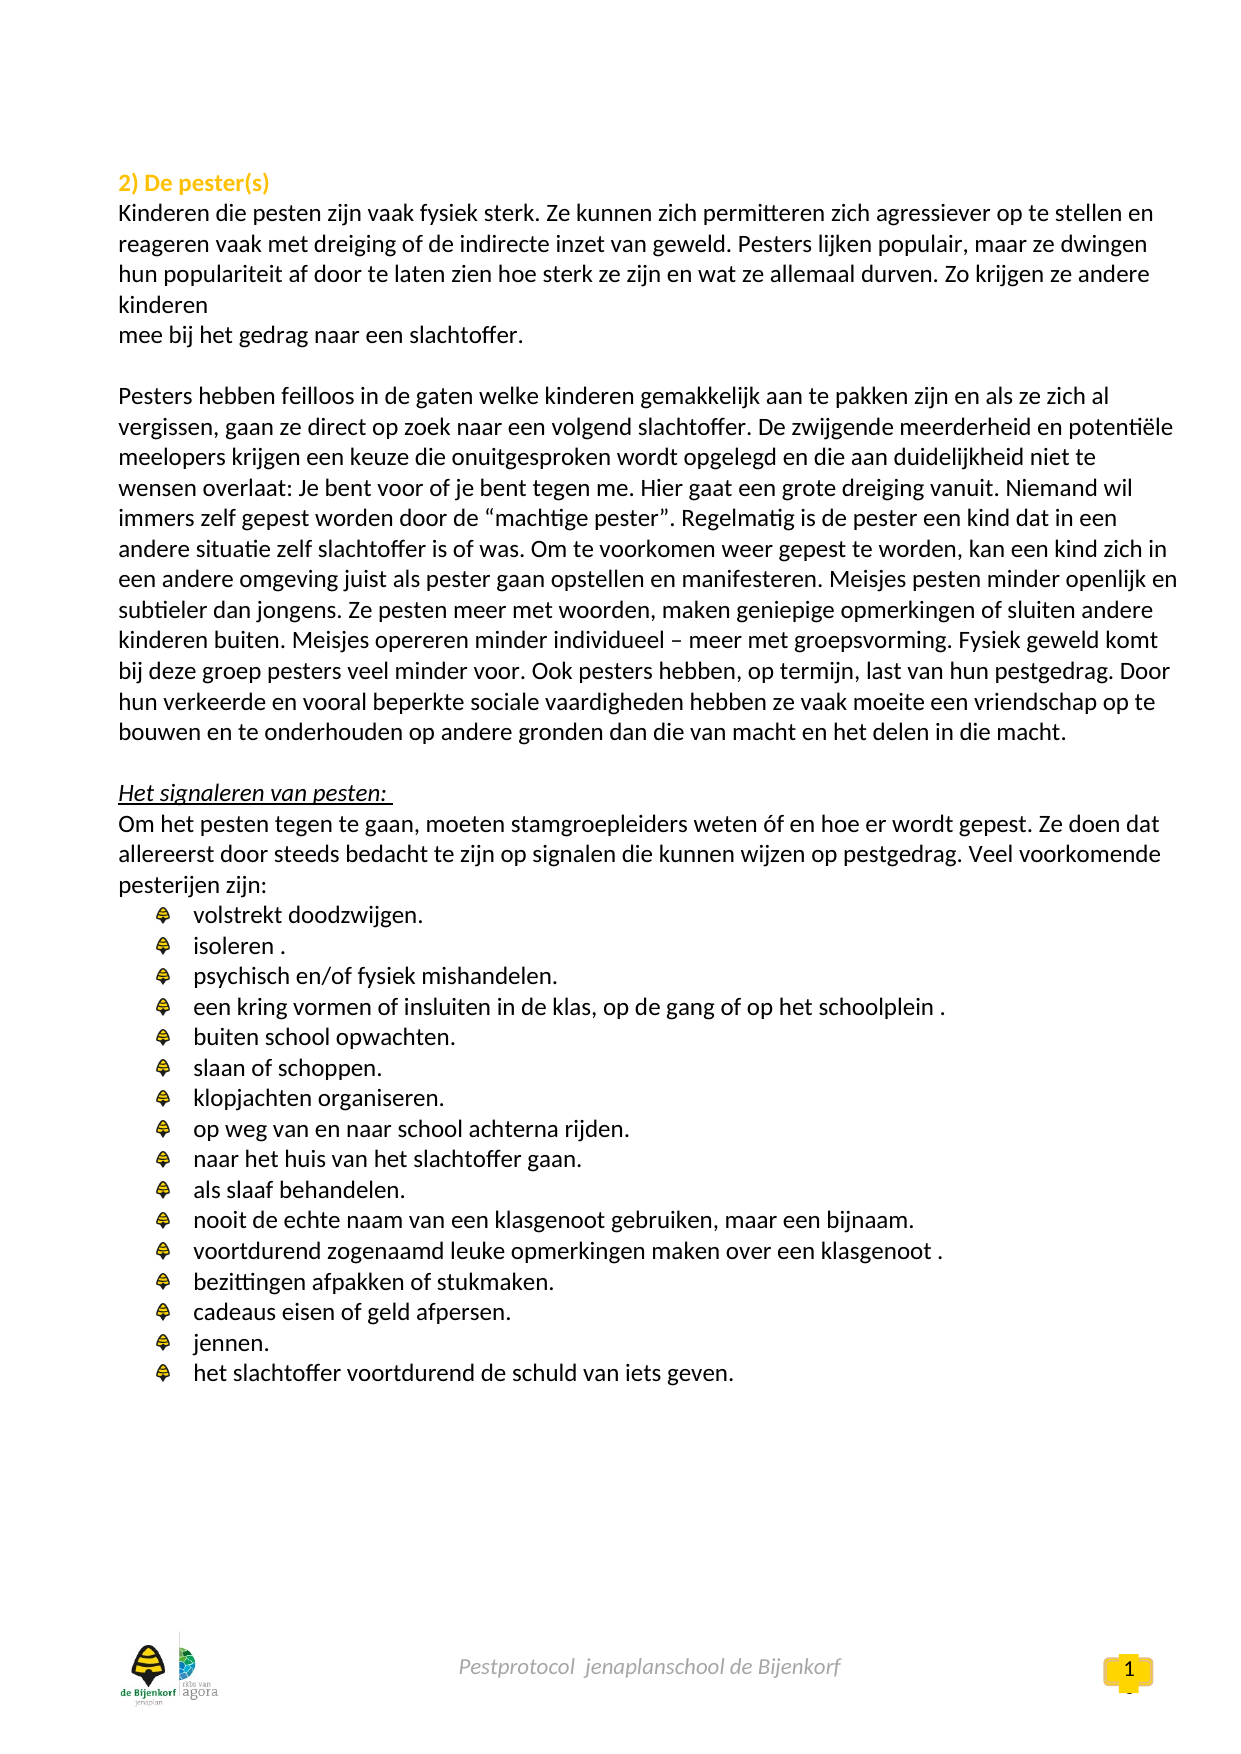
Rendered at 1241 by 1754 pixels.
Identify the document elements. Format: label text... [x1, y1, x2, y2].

picture [156, 937, 170, 955]
picture [156, 1029, 170, 1046]
list het slachtoffer voortdurend de schuld van iets geven. [156, 1357, 1181, 1388]
list nooit de echte naam van een klasgenoot gebruiken, maar een bijnaam. [156, 1204, 1181, 1235]
picture [156, 1181, 170, 1199]
list buiten school opwachten. [156, 1021, 1181, 1052]
picture [156, 1212, 170, 1229]
list een kring vormen of insluiten in de klas, op de gang of op het schoolplein . [156, 991, 1181, 1021]
picture [156, 1364, 170, 1382]
picture [156, 907, 170, 924]
picture [156, 1334, 170, 1351]
picture [156, 1120, 170, 1138]
picture [156, 998, 170, 1016]
list als slaaf behandelen. [156, 1174, 1181, 1204]
list psychisch en/of fysiek mishandelen. [156, 960, 1181, 991]
list bezittingen afpakken of stukmaken. [156, 1266, 1181, 1296]
list naar het huis van het slachtoffer gaan. [156, 1143, 1181, 1174]
list jennen. [156, 1327, 1181, 1357]
list klopjachten organiseren. [156, 1082, 1181, 1113]
picture [156, 1090, 170, 1107]
list op weg van en naar school achterna rijden. [156, 1113, 1181, 1143]
picture [156, 968, 170, 985]
list voortdurend zogenaamd leuke opmerkingen maken over een klasgenoot . [156, 1235, 1181, 1266]
picture [156, 1242, 170, 1260]
text Om het pesten tegen te gaan, moeten stamgroepleiders weten óf en hoe er wordt gepest. Ze doen dat allereerst door steeds bedacht te zijn op signalen die kunnen wijzen op pestgedrag. Veel voorkomende pesterijen zijn: [118, 808, 1181, 899]
text mee bij het gedrag naar een slachtoffer. [118, 319, 1181, 350]
picture [156, 1303, 170, 1321]
text Pesters hebben feilloos in de gaten welke kinderen gemakkelijk aan te pakken zijn en als ze zich al vergissen, gaan ze direct op zoek naar een volgend slachtoffer. De zwijgende meerderheid en potentiële meelopers krijgen een keuze die onuitgesproken wordt opgelegd en die aan duidelijkheid niet te wensen overlaat: Je bent voor of je bent tegen me. Hier gaat een grote dreiging vanuit. Niemand wil immers zelf gepest worden door de “machtige pester”. Regelmatig is de pester een kind dat in een andere situatie zelf slachtoffer is of was. Om te voorkomen weer gepest te worden, kan een kind zich in een andere omgeving juist als pester gaan opstellen en manifesteren. Meisjes pesten minder openlijk en subtieler dan jongens. Ze pesten meer met woorden, maken geniepige opmerkingen of sluiten andere kinderen buiten. Meisjes opereren minder individueel – meer met groepsvorming. Fysiek geweld komt bij deze groep pesters veel minder voor. Ook pesters hebben, op termijn, last van hun pestgedrag. Door hun verkeerde en vooral beperkte sociale vaardigheden hebben ze vaak moeite een vriendschap op te bouwen en te onderhouden op andere gronden dan die van macht en het delen in die macht. [118, 381, 1181, 747]
list slaan of schoppen. [156, 1052, 1181, 1082]
picture [156, 1151, 170, 1168]
text Kinderen die pesten zijn vaak fysiek sterk. Ze kunnen zich permitteren zich agressiever op te stellen en reageren vaak met dreiging of de indirecte inzet van geweld. Pesters lijken populair, maar ze dwingen hun populariteit af door te laten zien hoe sterk ze zijn en wat ze allemaal durven. Zo krijgen ze andere kinderen [118, 197, 1181, 319]
list volstrekt doodzwijgen. [156, 899, 1181, 930]
list cadeaus eisen of geld afpersen. [156, 1296, 1181, 1327]
picture [156, 1273, 170, 1290]
text 2) De pester(s) [118, 167, 1181, 197]
picture [108, 1619, 229, 1718]
list isoleren . [156, 930, 1181, 960]
picture [156, 1059, 170, 1077]
text Het signaleren van pesten: [118, 777, 1181, 808]
